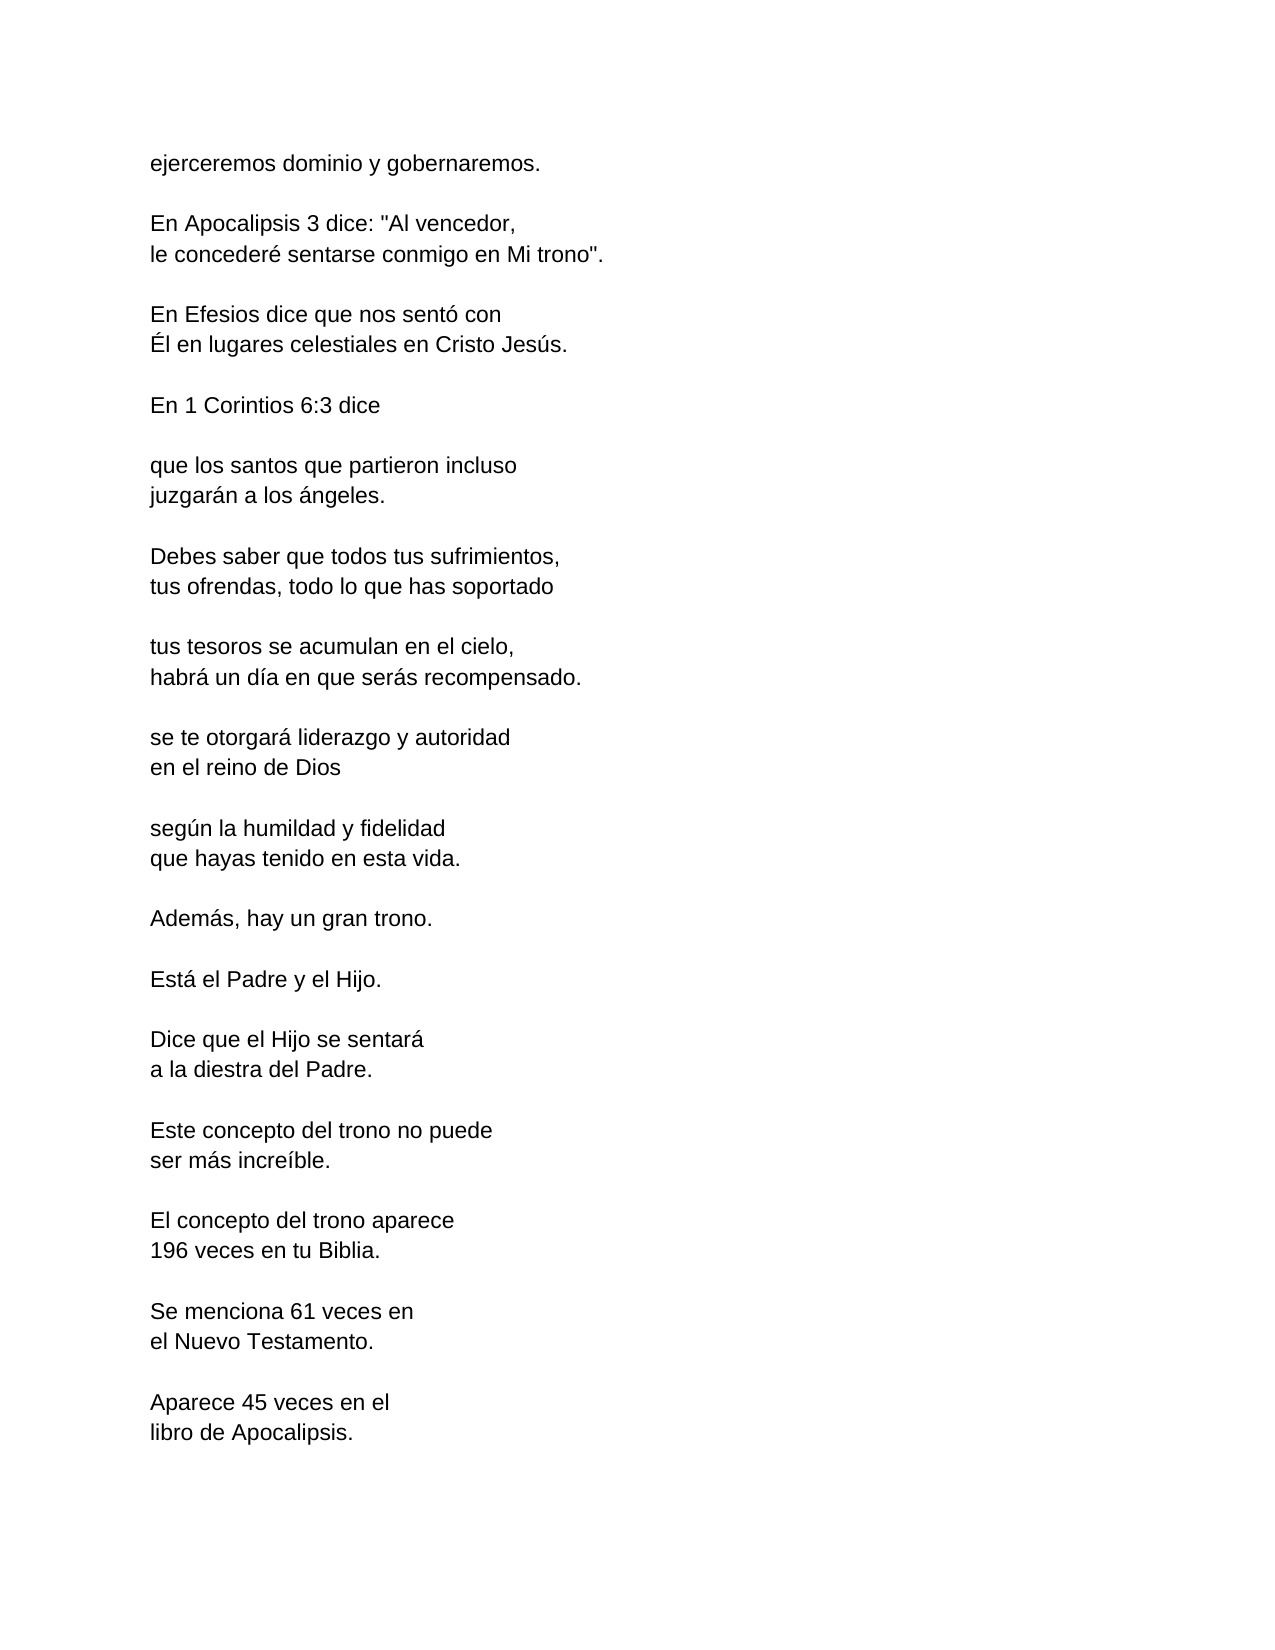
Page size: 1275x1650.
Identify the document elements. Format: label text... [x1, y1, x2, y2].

text tus tesoros se acumulan en el cielo, [150, 633, 1125, 660]
text juzgarán a los ángeles. [150, 482, 1125, 509]
text El concepto del trono aparece [150, 1207, 1125, 1234]
text libro de Apocalipsis. [150, 1419, 1125, 1445]
text ejerceremos dominio y gobernaremos. [150, 150, 1125, 176]
text Él en lugares celestiales en Cristo Jesús. [150, 331, 1125, 358]
text Dice que el Hijo se sentará [150, 1026, 1125, 1052]
text 196 veces en tu Biblia. [150, 1237, 1125, 1264]
text en el reino de Dios [150, 754, 1125, 781]
text que los santos que partieron incluso [150, 452, 1125, 478]
text a la diestra del Padre. [150, 1056, 1125, 1083]
text habrá un día en que serás recompensado. [150, 663, 1125, 690]
text el Nuevo Testamento. [150, 1328, 1125, 1354]
text tus ofrendas, todo lo que has soportado [150, 573, 1125, 599]
text En Apocalipsis 3 dice: "Al vencedor, [150, 210, 1125, 237]
text que hayas tenido en esta vida. [150, 845, 1125, 871]
text Debes saber que todos tus sufrimientos, [150, 543, 1125, 569]
text Además, hay un gran trono. [150, 905, 1125, 932]
text ser más increíble. [150, 1147, 1125, 1173]
text Este concepto del trono no puede [150, 1117, 1125, 1143]
text Está el Padre y el Hijo. [150, 966, 1125, 992]
text se te otorgará liderazgo y autoridad [150, 724, 1125, 750]
text Aparece 45 veces en el [150, 1388, 1125, 1415]
text le concederé sentarse conmigo en Mi trono". [150, 241, 1125, 267]
text Se menciona 61 veces en [150, 1298, 1125, 1324]
text En Efesios dice que nos sentó con [150, 301, 1125, 327]
text según la humildad y fidelidad [150, 814, 1125, 841]
text En 1 Corintios 6:3 dice [150, 392, 1125, 418]
